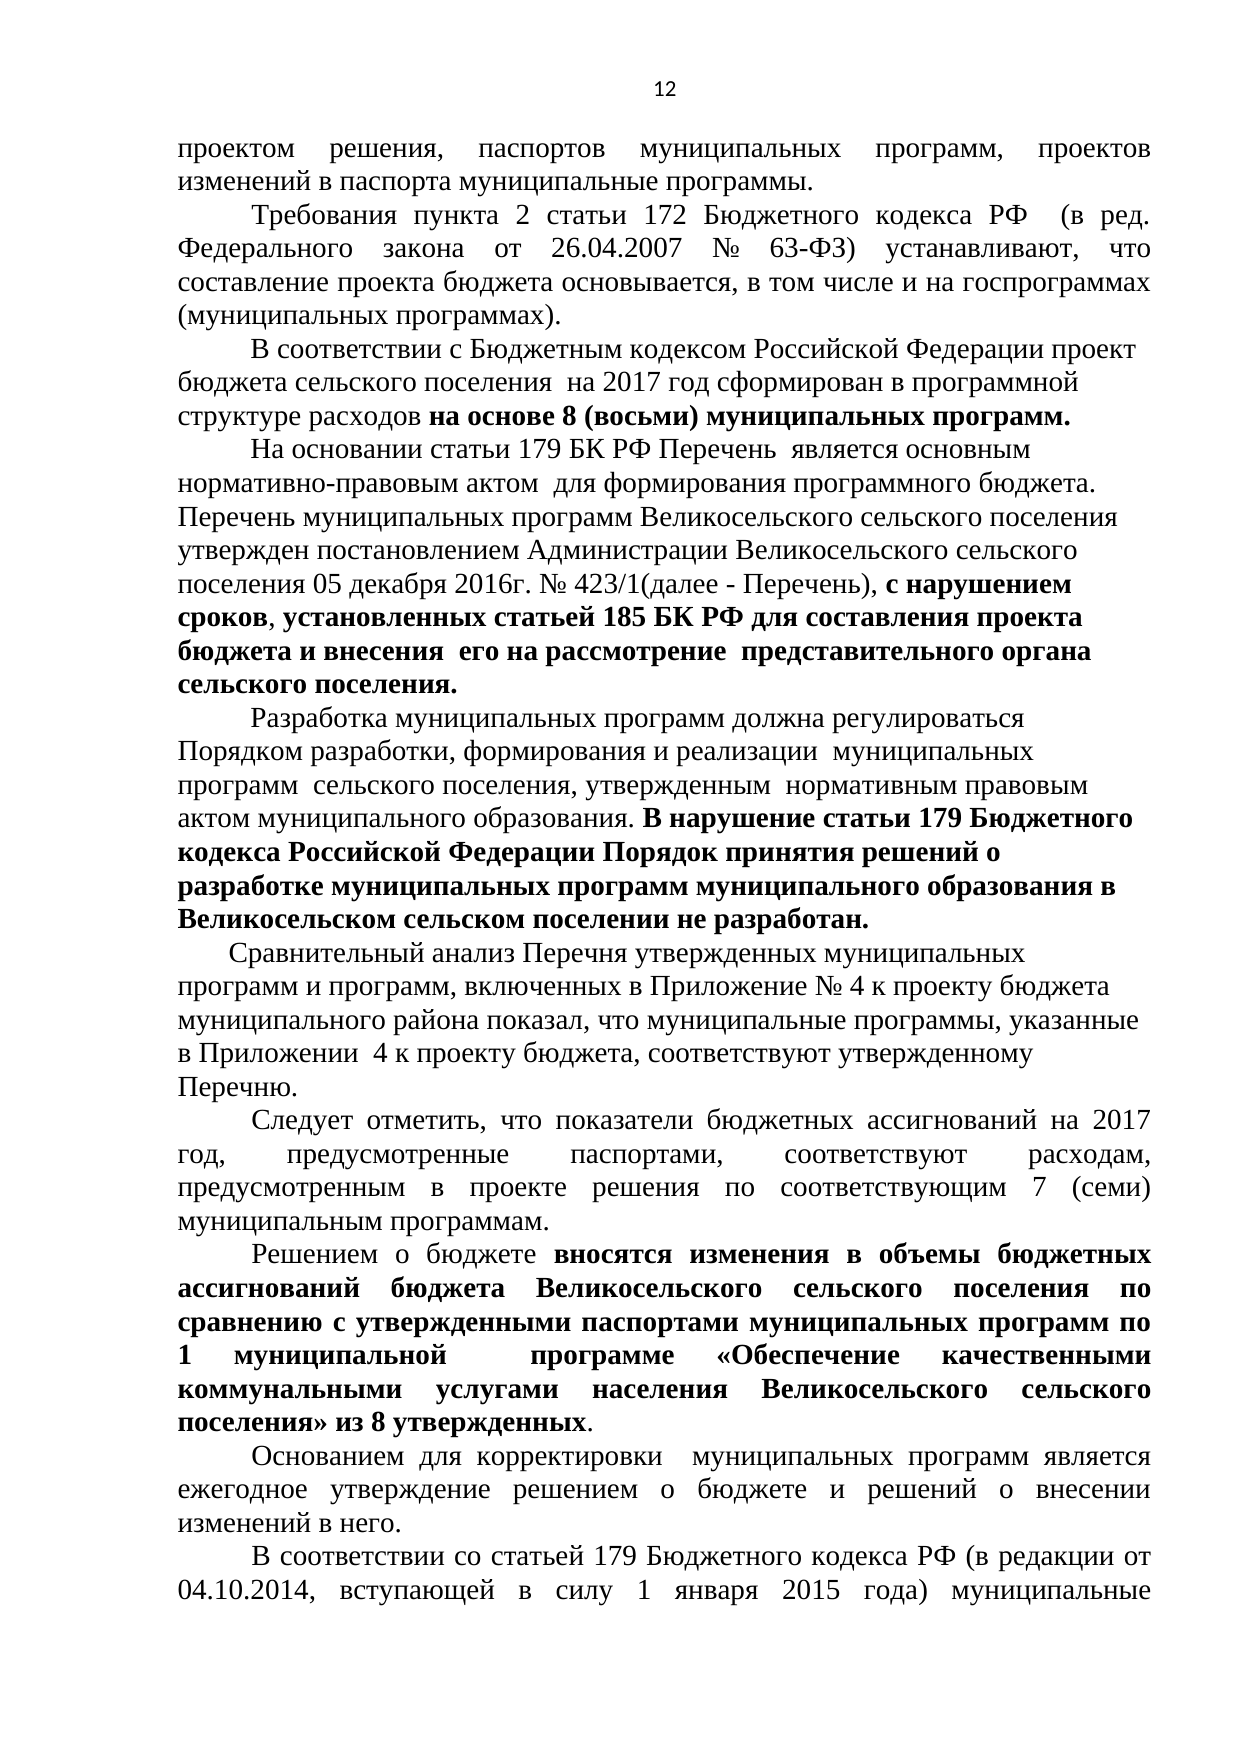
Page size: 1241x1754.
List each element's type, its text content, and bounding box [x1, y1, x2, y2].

text На основании статьи 179 БК РФ Перечень является основным нормативно-правовым актом для формирования программного бюджета. Перечень муниципальных программ Великосельского сельского поселения утвержден постановлением Администрации Великосельского сельского поселения 05 декабря 2016г. № 423/1(далее - Перечень), с нарушением сроков, установленных статьей 185 БК РФ для составления проекта бюджета и внесения его на рассмотрение представительного органа сельского поселения. [177, 432, 1152, 700]
text Сравнительный анализ Перечня утвержденных муниципальных программ и программ, включенных в Приложение № 4 к проекту бюджета муниципального района показал, что муниципальные программы, указанные в Приложении 4 к проекту бюджета, соответствуют утвержденному Перечню. [177, 935, 1152, 1102]
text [177, 130, 1152, 197]
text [177, 1538, 1152, 1606]
text Решением о бюджете вносятся изменения в объемы бюджетных ассигнований бюджета Великосельского сельского поселения по сравнению с утвержденными паспортами муниципальных программ по 1 муниципальной программе «Обеспечение качественными коммунальными услугами населения Великосельского сельского поселения» из 8 утвержденных. [177, 1237, 1152, 1438]
text Следует отметить, что показатели бюджетных ассигнований на 2017 год, предусмотренные паспортами, соответствуют расходам, предусмотренным в проекте решения по соответствующим 7 (семи) муниципальным программам. [177, 1102, 1152, 1237]
text В соответствии с Бюджетным кодексом Российской Федерации проект бюджета сельского поселения на 2017 год сформирован в программной структуре расходов на основе 8 (восьми) муниципальных программ. [177, 331, 1152, 432]
text Требования пункта 2 статьи 172 Бюджетного кодекса РФ (в ред. Федерального закона от 26.04.2007 № 63-ФЗ) устанавливают, что составление проекта бюджета основывается, в том числе и на госпрограммах (муниципальных программах). [177, 197, 1152, 331]
text Разработка муниципальных программ должна регулироваться Порядком разработки, формирования и реализации муниципальных программ сельского поселения, утвержденным нормативным правовым актом муниципального образования. В нарушение статьи 179 Бюджетного кодекса Российской Федерации Порядок принятия решений о разработке муниципальных программ муниципального образования в Великосельском сельском поселении не разработан. [177, 700, 1152, 935]
text Основанием для корректировки муниципальных программ является ежегодное утверждение решением о бюджете и решений о внесении изменений в него. [177, 1438, 1152, 1538]
